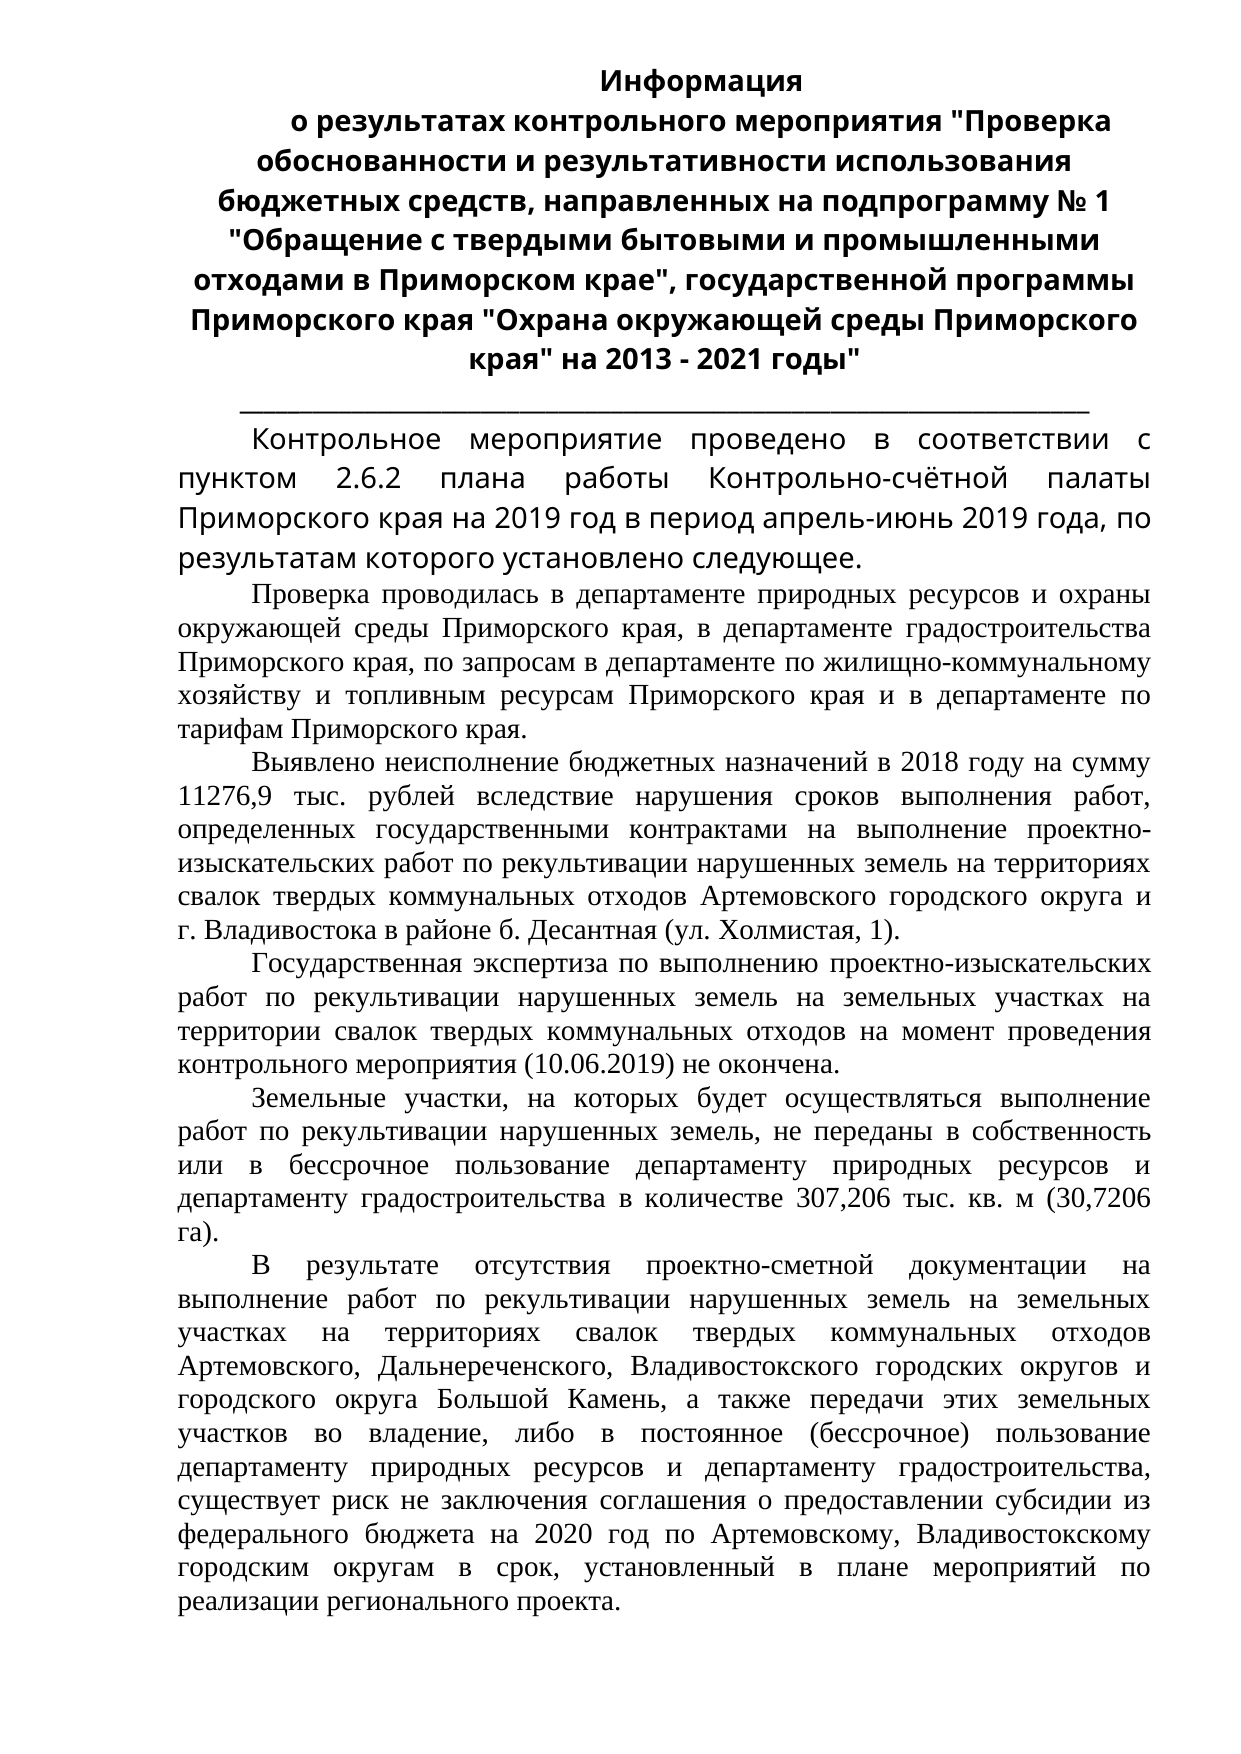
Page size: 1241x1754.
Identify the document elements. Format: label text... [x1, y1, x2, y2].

text Проверка проводилась в департаменте природных ресурсов и охраны окружающей среды Приморского края, в департаменте градостроительства Приморского края, по запросам в департаменте по жилищно-коммунальному хозяйству и топливным ресурсам Приморского края и в департаменте по тарифам Приморского края. [177, 577, 1152, 744]
text Выявлено неисполнение бюджетных назначений в 2018 году на сумму 11276,9 тыс. рублей вследствие нарушения сроков выполнения работ, определенных государственными контрактами на выполнение проектно-изыскательских работ по рекультивации нарушенных земель на территориях свалок твердых коммунальных отходов Артемовского городского округа и г. Владивостока в районе б. Десантная (ул. Холмистая, 1). [177, 744, 1152, 946]
text __________________________________________________________________ [177, 378, 1152, 418]
text Информация [177, 61, 1152, 100]
text Контрольное мероприятие проведено в соответствии с пунктом 2.6.2 плана работы Контрольно-счётной палаты Приморского края на 2019 год в период апрель-июнь 2019 года, по результатам которого установлено следующее. [177, 418, 1152, 577]
text Государственная экспертиза по выполнению проектно-изыскательских работ по рекультивации нарушенных земель на земельных участках на территории свалок твердых коммунальных отходов на момент проведения контрольного мероприятия (10.06.2019) не окончена. [177, 946, 1152, 1080]
text В результате отсутствия проектно-сметной документации на выполнение работ по рекультивации нарушенных земель на земельных участках на территориях свалок твердых коммунальных отходов Артемовского, Дальнереченского, Владивостокского городских округов и городского округа Большой Камень, а также передачи этих земельных участков во владение, либо в постоянное (бессрочное) пользование департаменту природных ресурсов и департаменту градостроительства, существует риск не заключения соглашения о предоставлении субсидии из федерального бюджета на 2020 год по Артемовскому, Владивостокскому городским округам в срок, установленный в плане мероприятий по реализации регионального проекта. [177, 1247, 1152, 1616]
text Земельные участки, на которых будет осуществляться выполнение работ по рекультивации нарушенных земель, не переданы в собственность или в бессрочное пользование департаменту природных ресурсов и департаменту градостроительства в количестве 307,206 тыс. кв. м (30,7206 га). [177, 1080, 1152, 1247]
text о результатах контрольного мероприятия "Проверка обоснованности и результативности использования бюджетных средств, направленных на подпрограмму № 1 "Обращение с твердыми бытовыми и промышленными отходами в Приморском крае", государственной программы Приморского края "Охрана окружающей среды Приморского края" на 2013 - 2021 годы" [177, 100, 1152, 378]
